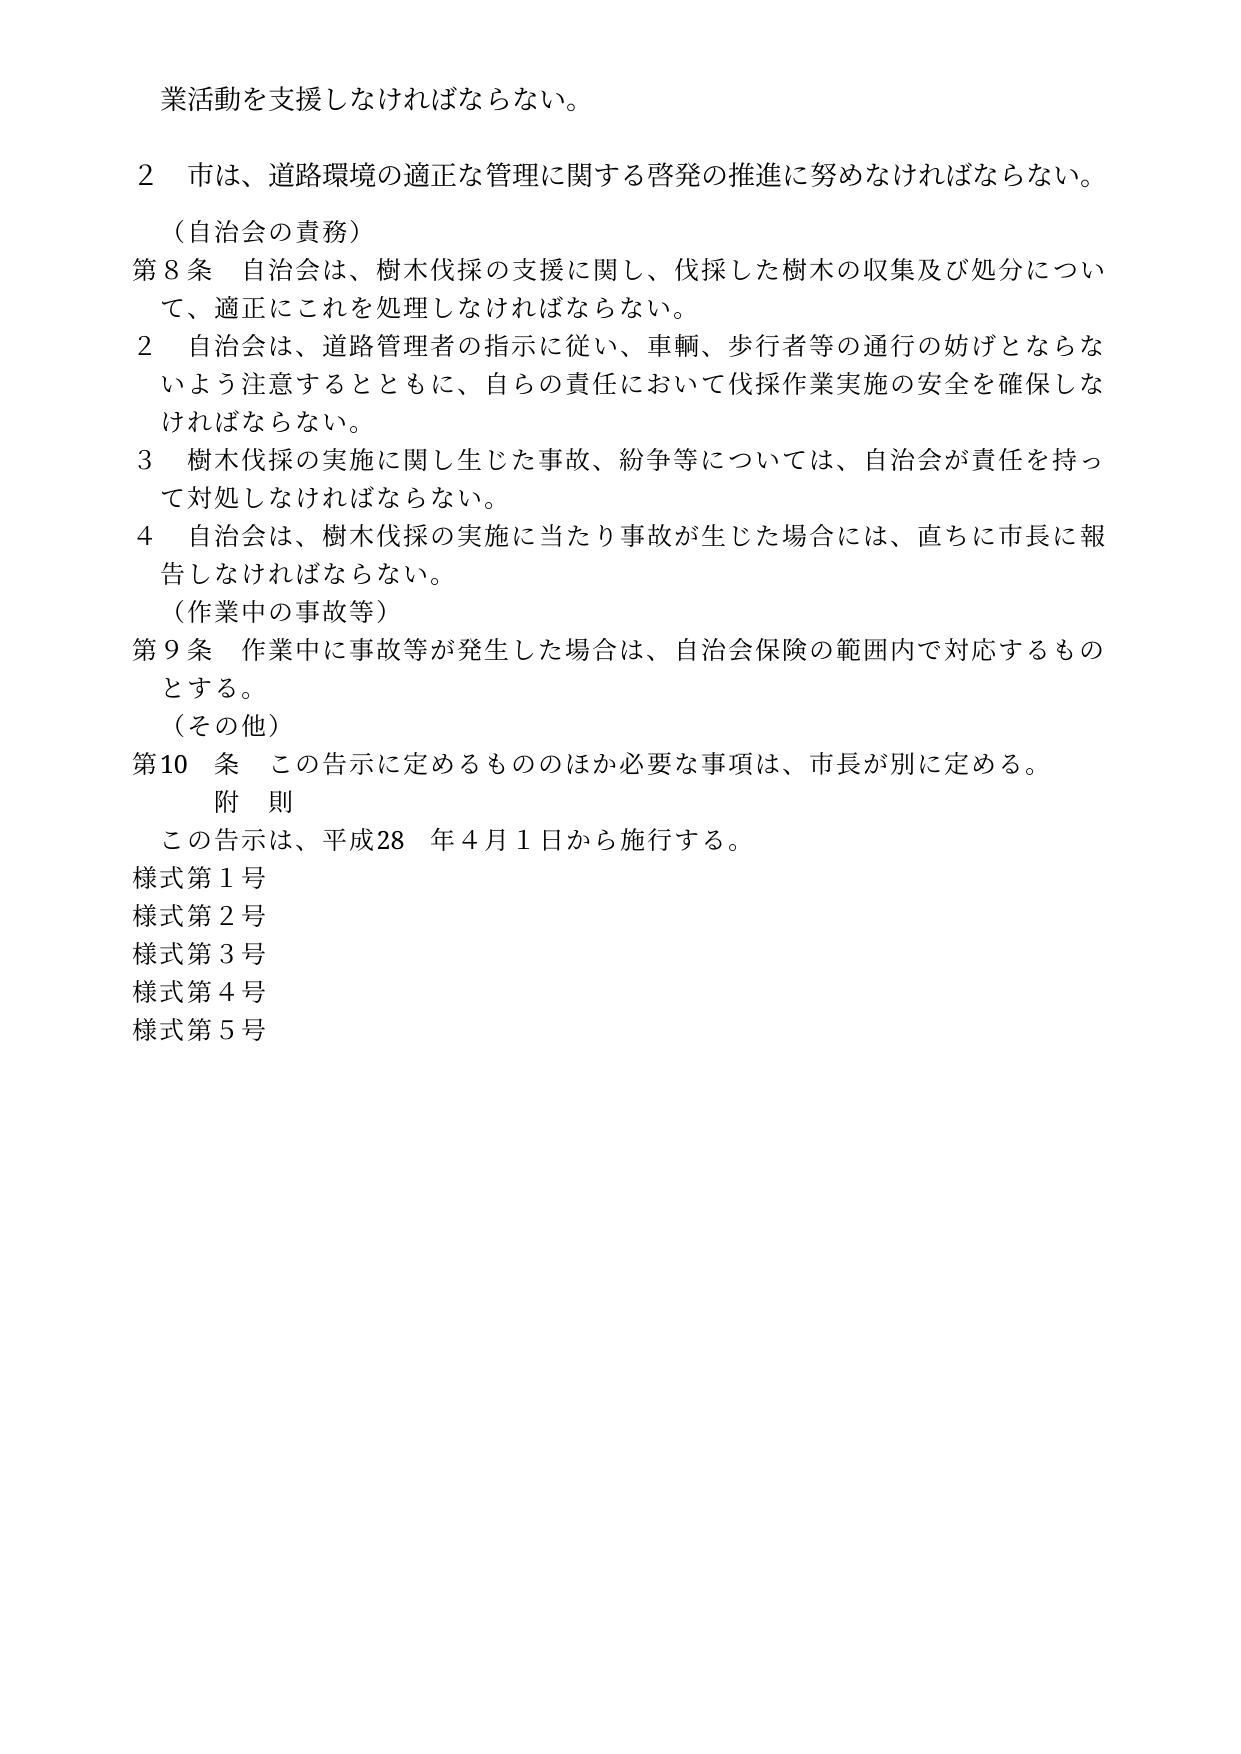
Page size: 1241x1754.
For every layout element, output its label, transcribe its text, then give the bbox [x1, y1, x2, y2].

text 附 則 [133, 782, 1108, 820]
text ２ 自治会は、道路管理者の指示に従い、車輌、歩行者等の通行の妨げとならないよう注意するとともに、自らの責任において伐採作業実施の安全を確保しなければならない。 [133, 326, 1108, 440]
text 第９条 作業中に事故等が発生した場合は、自治会保険の範囲内で対応するものとする。 [133, 630, 1108, 706]
text 様式第１号 [133, 858, 1108, 896]
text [133, 59, 1108, 136]
text （その他） [156, 706, 1108, 744]
text この告示は、平成28年４月１日から施行する。 [133, 820, 1108, 858]
text ３ 樹木伐採の実施に関し生じた事故、紛争等については、自治会が責任を持って対処しなければならない。 [133, 440, 1108, 516]
text ２ 市は、道路環境の適正な管理に関する啓発の推進に努めなければならない。 [133, 136, 1108, 212]
text （作業中の事故等） [156, 592, 1108, 630]
text 様式第３号 [133, 934, 1108, 972]
text 第10条 この告示に定めるもののほか必要な事項は、市長が別に定める。 [133, 744, 1108, 782]
text ４ 自治会は、樹木伐採の実施に当たり事故が生じた場合には、直ちに市長に報告しなければならない。 [133, 516, 1108, 592]
text 様式第２号 [133, 896, 1108, 934]
text 様式第５号 [133, 1010, 1108, 1048]
text 第８条 自治会は、樹木伐採の支援に関し、伐採した樹木の収集及び処分について、適正にこれを処理しなければならない。 [133, 249, 1108, 326]
text （自治会の責務） [156, 212, 1108, 249]
text 様式第４号 [133, 972, 1108, 1010]
